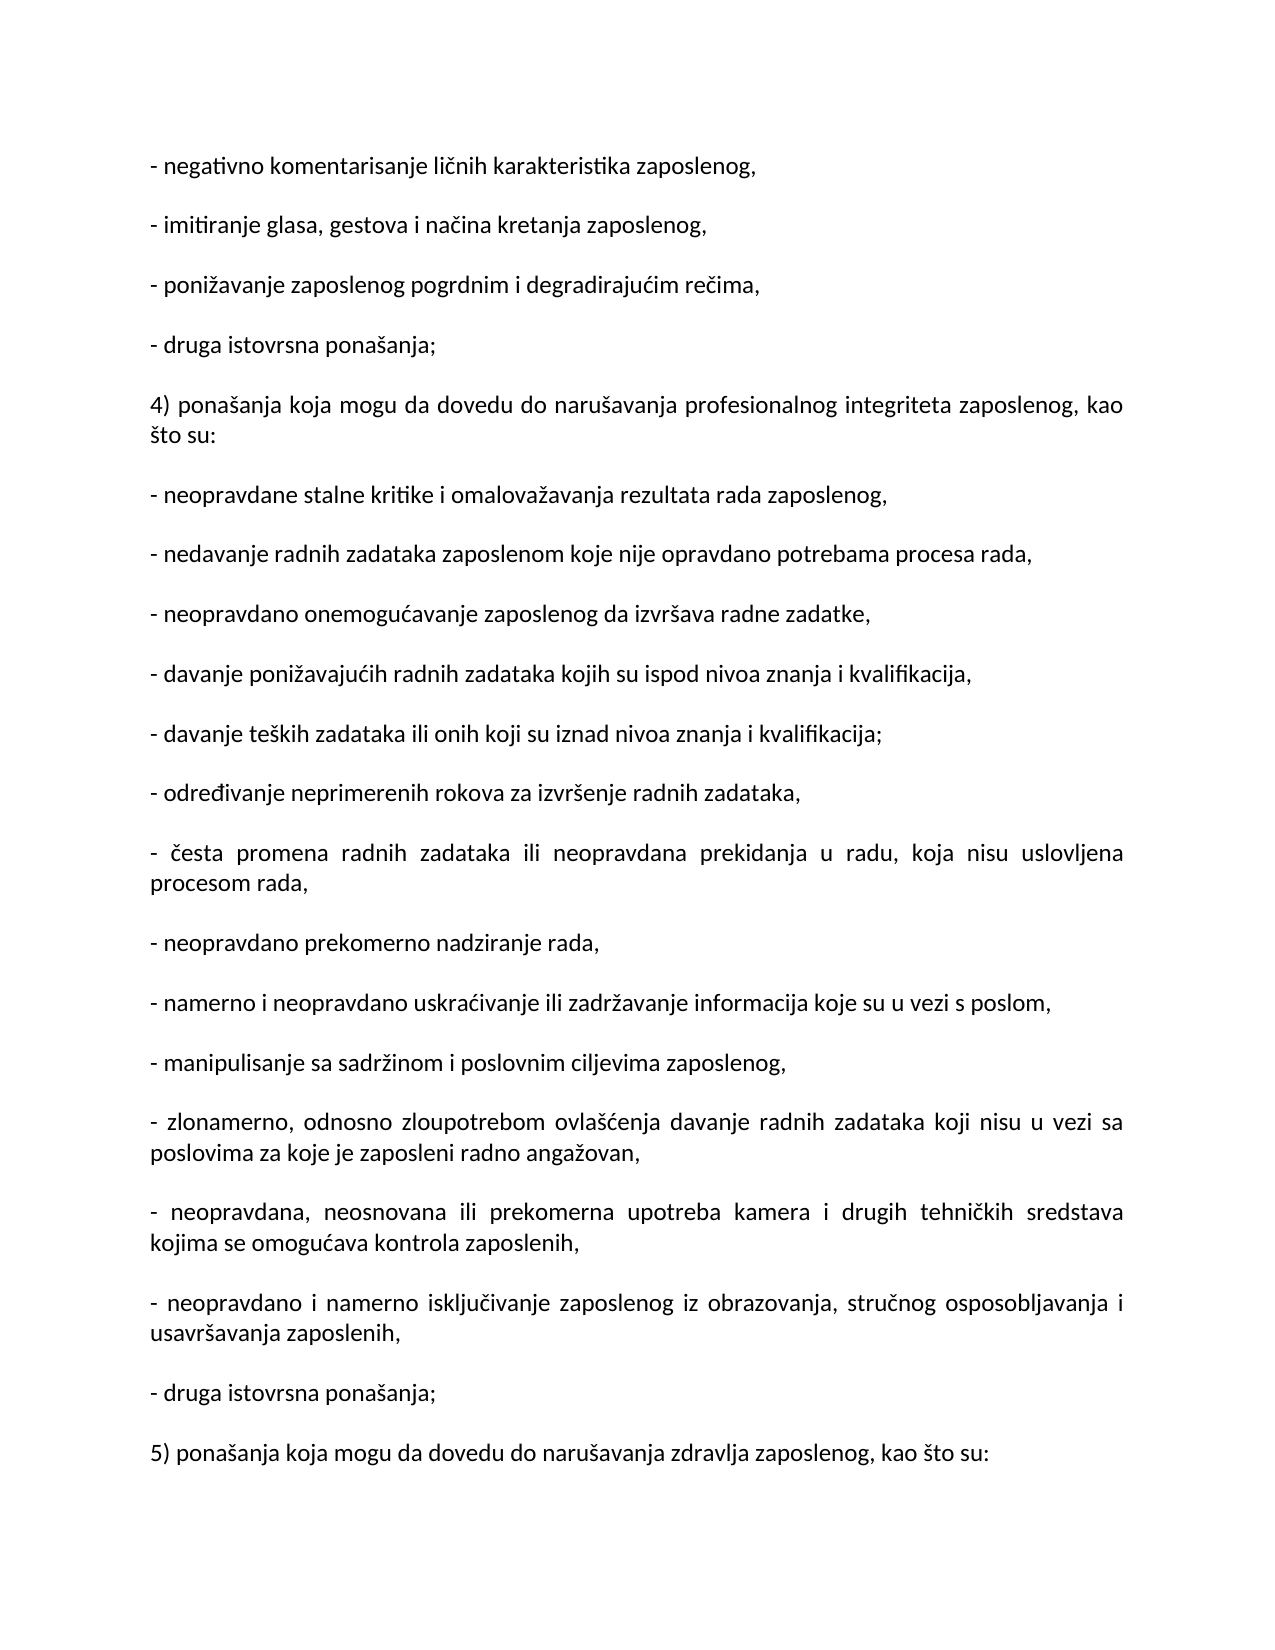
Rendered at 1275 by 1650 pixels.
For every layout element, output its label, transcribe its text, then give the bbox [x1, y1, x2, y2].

text - davanje ponižavajućih radnih zadataka kojih su ispod nivoa znanja i kvalifikacija, [150, 658, 1125, 688]
text - imitiranje glasa, gestova i načina kretanja zaposlenog, [150, 210, 1125, 240]
text - druga istovrsna ponašanja; [150, 1377, 1125, 1407]
text - davanje teških zadataka ili onih koji su iznad nivoa znanja i kvalifikacija; [150, 718, 1125, 748]
text - česta promena radnih zadataka ili neopravdana prekidanja u radu, koja nisu uslovljena procesom rada, [150, 837, 1125, 898]
text 4) ponašanja koja mogu da dovedu do narušavanja profesionalnog integriteta zaposlenog, kao što su: [150, 389, 1125, 450]
text - negativno komentarisanje ličnih karakteristika zaposlenog, [150, 150, 1125, 181]
text - neopravdano prekomerno nadziranje rada, [150, 927, 1125, 958]
text - određivanje neprimerenih rokova za izvršenje radnih zadataka, [150, 777, 1125, 808]
text - neopravdana, neosnovana ili prekomerna upotreba kamera i drugih tehničkih sredstava kojima se omogućava kontrola zaposlenih, [150, 1197, 1125, 1258]
text - neopravdane stalne kritike i omalovažavanja rezultata rada zaposlenog, [150, 479, 1125, 509]
text - manipulisanje sa sadržinom i poslovnim ciljevima zaposlenog, [150, 1047, 1125, 1077]
text - zlonamerno, odnosno zloupotrebom ovlašćenja davanje radnih zadataka koji nisu u vezi sa poslovima za koje je zaposleni radno angažovan, [150, 1106, 1125, 1167]
text - neopravdano onemogućavanje zaposlenog da izvršava radne zadatke, [150, 598, 1125, 629]
text - neopravdano i namerno isključivanje zaposlenog iz obrazovanja, stručnog osposobljavanja i usavršavanja zaposlenih, [150, 1287, 1125, 1348]
text - nedavanje radnih zadataka zaposlenom koje nije opravdano potrebama procesa rada, [150, 539, 1125, 569]
text - namerno i neopravdano uskraćivanje ili zadržavanje informacija koje su u vezi s poslom, [150, 987, 1125, 1017]
text - ponižavanje zaposlenog pogrdnim i degradirajućim rečima, [150, 269, 1125, 300]
text 5) ponašanja koja mogu da dovedu do narušavanja zdravlja zaposlenog, kao što su: [150, 1437, 1125, 1467]
text - druga istovrsna ponašanja; [150, 329, 1125, 359]
